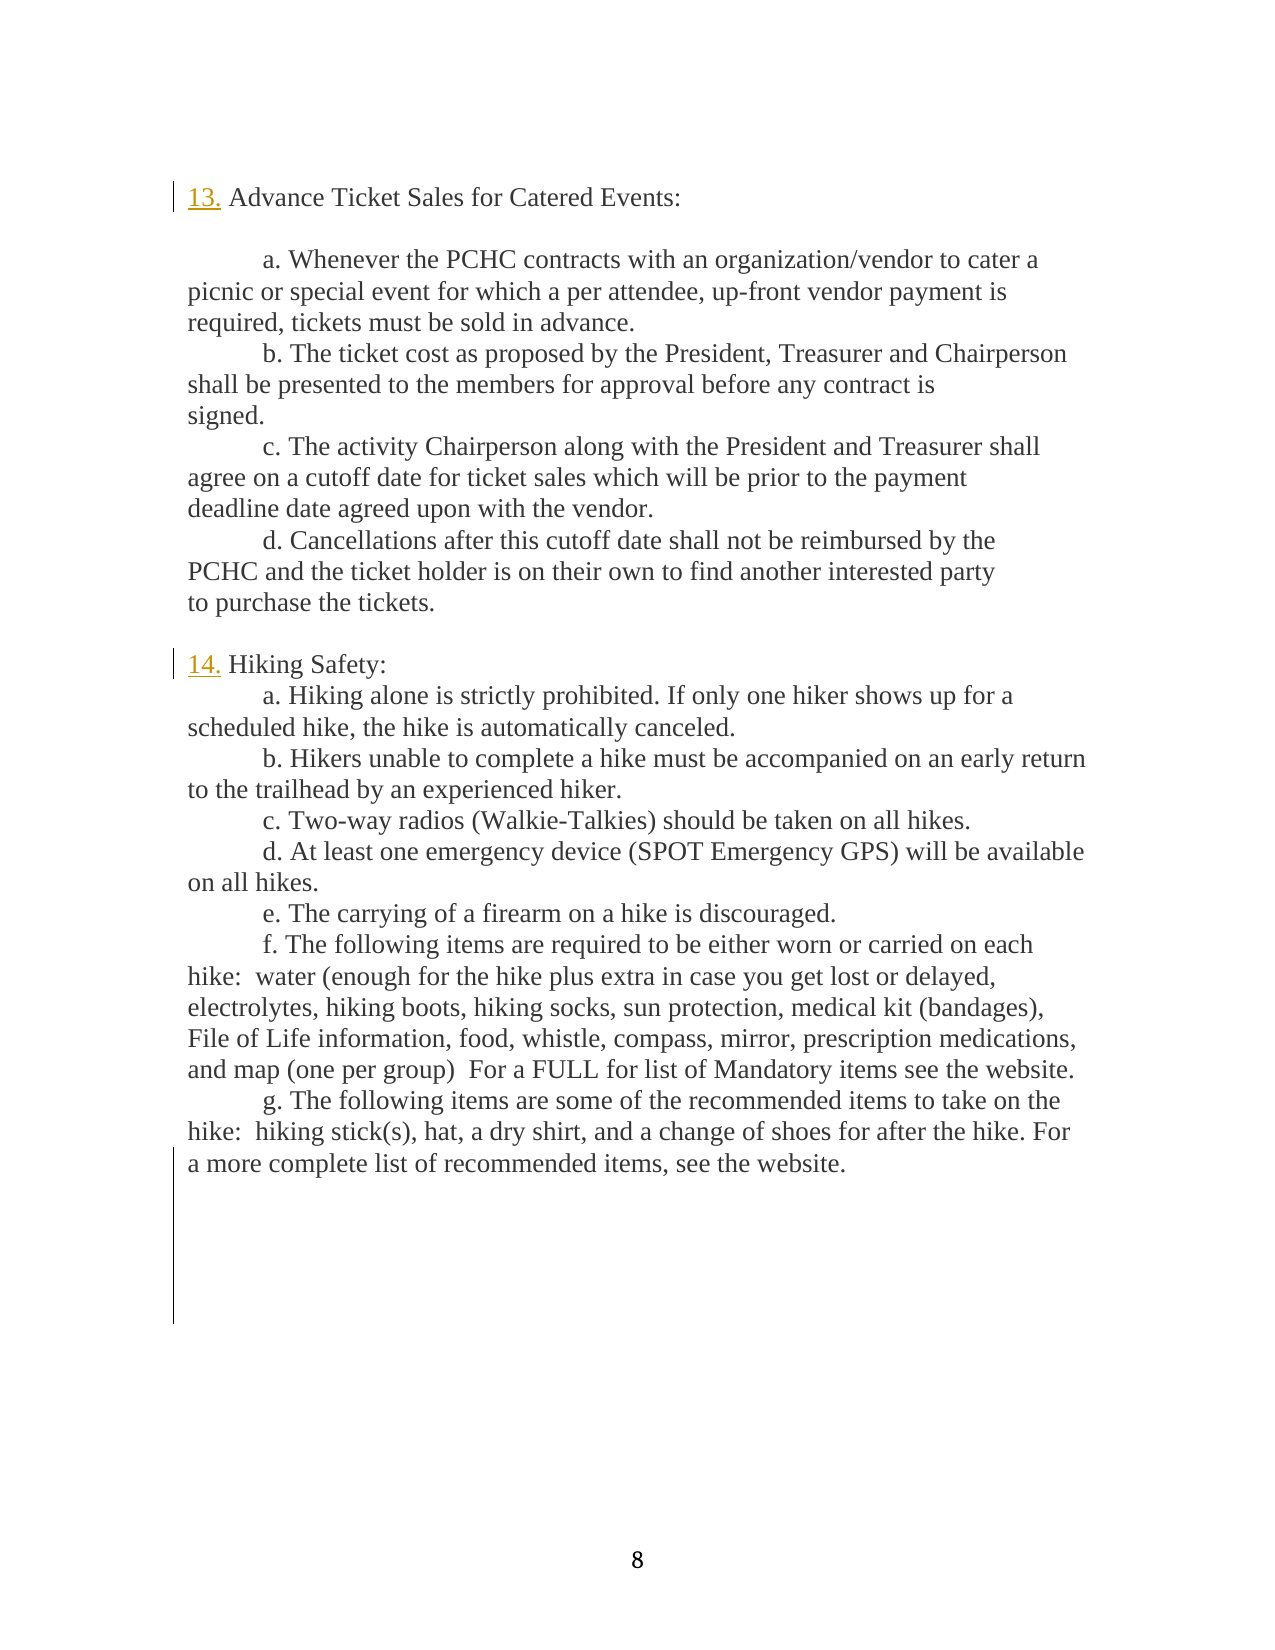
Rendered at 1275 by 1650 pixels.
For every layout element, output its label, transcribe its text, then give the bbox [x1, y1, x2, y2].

text Advance Ticket Sales for Catered Events: [187, 181, 1087, 212]
text c. The activity Chairperson along with the President and Treasurer shall [187, 430, 1087, 461]
text e. The carrying of a firearm on a hike is discouraged. [187, 897, 1087, 929]
text d. At least one emergency device (SPOT Emergency GPS) will be available on all hikes. [187, 835, 1087, 897]
text a. Hiking alone is strictly prohibited. If only one hiker shows up for a scheduled hike, the hike is automatically canceled. [187, 679, 1087, 742]
text deadline date agreed upon with the vendor. [187, 493, 1087, 524]
text PCHC and the ticket holder is on their own to find another interested party [187, 555, 1087, 586]
text Hiking Safety: [187, 648, 1087, 679]
text b. Hikers unable to complete a hike must be accompanied on an early return to the trailhead by an experienced hiker. [187, 742, 1087, 804]
text agree on a cutoff date for ticket sales which will be prior to the payment [187, 461, 1087, 493]
text b. The ticket cost as proposed by the President, Treasurer and Chairperson [187, 337, 1087, 368]
text a. Whenever the PCHC contracts with an organization/vendor to cater a [187, 243, 1087, 274]
text signed. [187, 399, 1087, 430]
text c. Two-way radios (Walkie-Talkies) should be taken on all hikes. [187, 804, 1087, 835]
text d. Cancellations after this cutoff date shall not be reimbursed by the [187, 524, 1087, 555]
text to purchase the tickets. [187, 586, 1087, 617]
text shall be presented to the members for approval before any contract is [187, 368, 1087, 399]
text picnic or special event for which a per attendee, up-front vendor payment is [187, 274, 1087, 306]
text g. The following items are some of the recommended items to take on the hike: hiking stick(s), hat, a dry shirt, and a change of shoes for after the hike. For a more complete list of recommended items, see the website. [187, 1084, 1087, 1178]
text required, tickets must be sold in advance. [187, 306, 1087, 337]
text f. The following items are required to be either worn or carried on each hike: water (enough for the hike plus extra in case you get lost or delayed, electrolytes, hiking boots, hiking socks, sun protection, medical kit (bandages), File of Life information, food, whistle, compass, mirror, prescription medications, and map (one per group) For a FULL for list of Mandatory items see the website. [187, 929, 1087, 1084]
